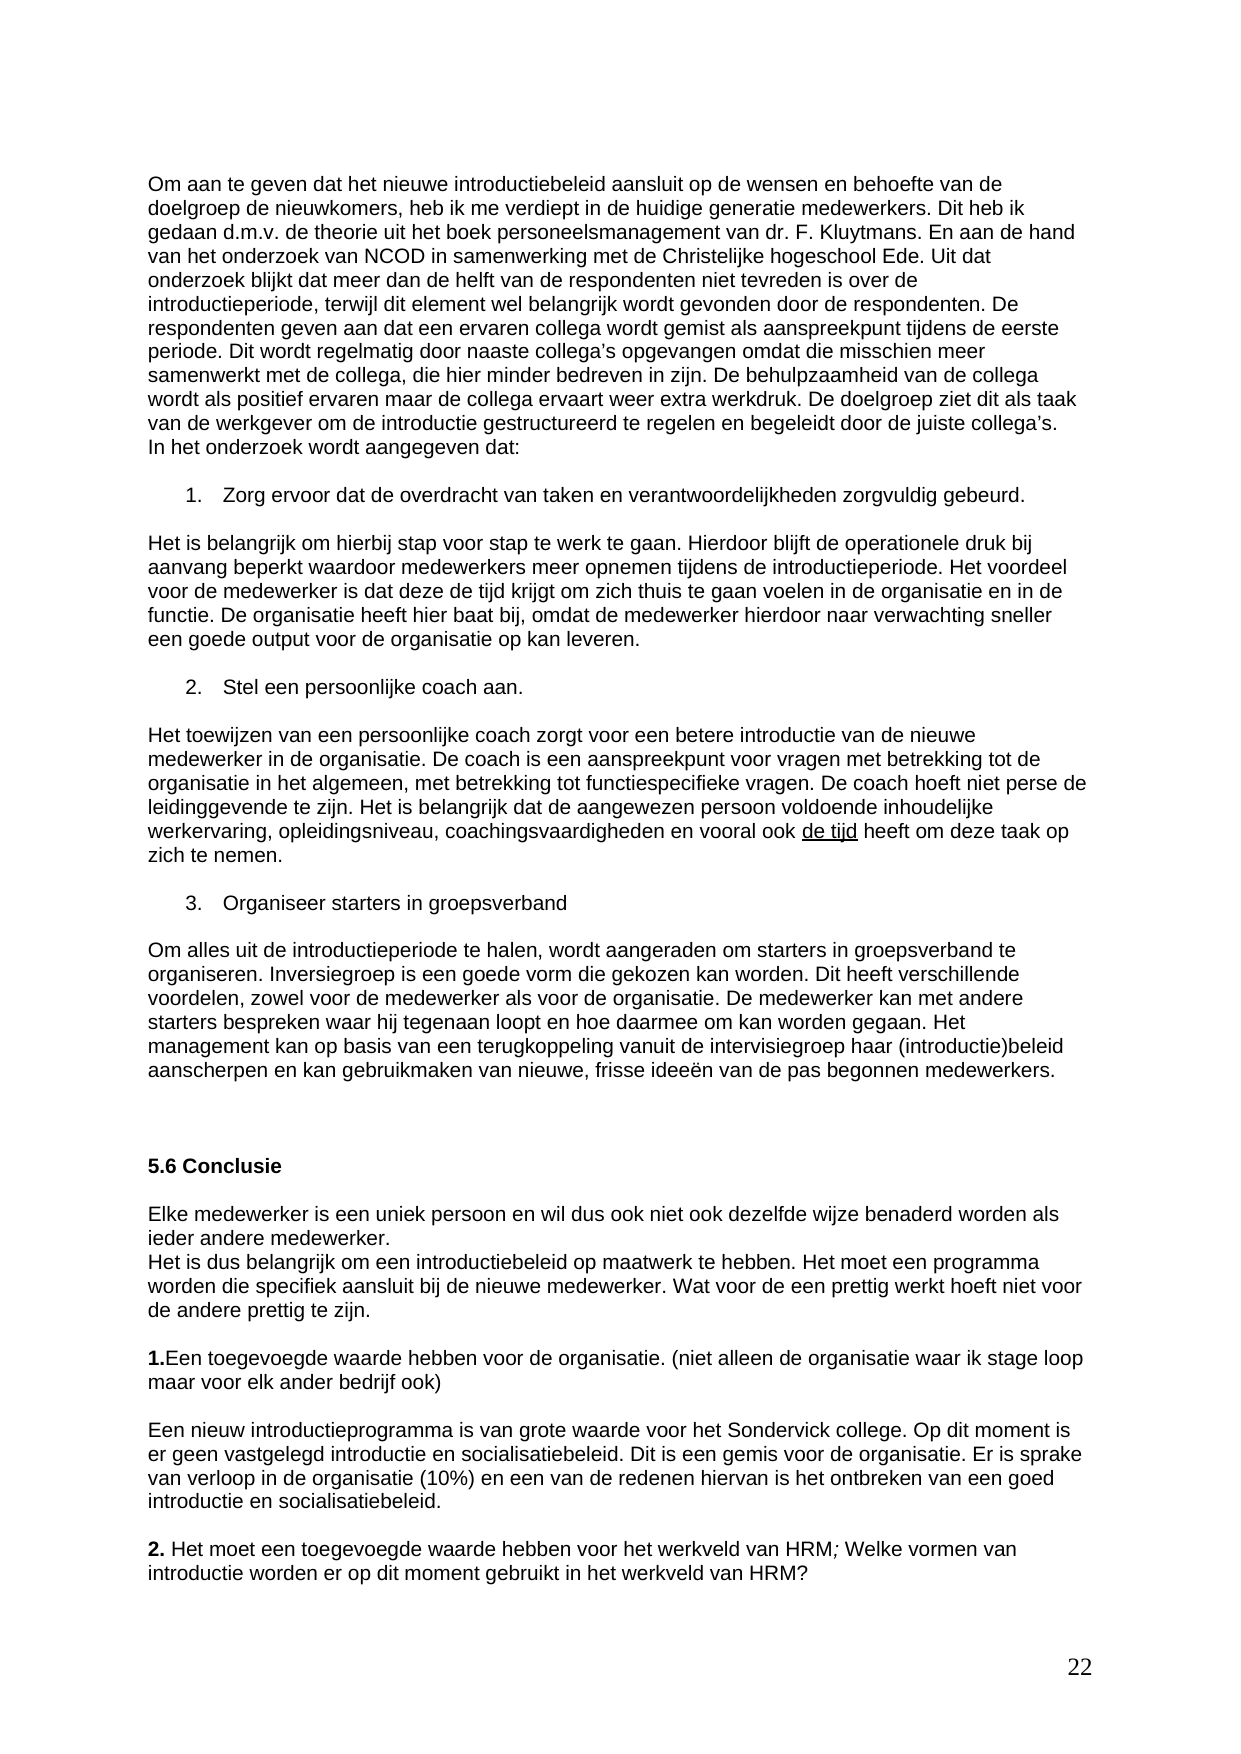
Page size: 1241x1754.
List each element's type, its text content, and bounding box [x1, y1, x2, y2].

text 5.6 Conclusie [148, 1154, 1093, 1178]
list Stel een persoonlijke coach aan. [185, 675, 1093, 699]
text Elke medewerker is een uniek persoon en wil dus ook niet ook dezelfde wijze benaderd worden als ieder andere medewerker. [148, 1202, 1093, 1250]
text Het toewijzen van een persoonlijke coach zorgt voor een betere introductie van de nieuwe medewerker in de organisatie. De coach is een aanspreekpunt voor vragen met betrekking tot de organisatie in het algemeen, met betrekking tot functiespecifieke vragen. De coach hoeft niet perse de leidinggevende te zijn. Het is belangrijk dat de aangewezen persoon voldoende inhoudelijke werkervaring, opleidingsniveau, coachingsvaardigheden en vooral ook de tijd heeft om deze taak op zich te nemen. [148, 723, 1093, 866]
text In het onderzoek wordt aangegeven dat: [148, 435, 1093, 459]
list Organiseer starters in groepsverband [185, 890, 1093, 914]
list Zorg ervoor dat de overdracht van taken en verantwoordelijkheden zorgvuldig gebeurd. [185, 483, 1093, 507]
text Het is dus belangrijk om een introductiebeleid op maatwerk te hebben. Het moet een programma worden die specifiek aansluit bij de nieuwe medewerker. Wat voor de een prettig werkt hoeft niet voor de andere prettig te zijn. [148, 1250, 1093, 1322]
text Een nieuw introductieprogramma is van grote waarde voor het Sondervick college. Op dit moment is er geen vastgelegd introductie en socialisatiebeleid. Dit is een gemis voor de organisatie. Er is sprake van verloop in de organisatie (10%) en een van de redenen hiervan is het ontbreken van een goed introductie en socialisatiebeleid. [148, 1417, 1093, 1513]
text Om aan te geven dat het nieuwe introductiebeleid aansluit op de wensen en behoefte van de doelgroep de nieuwkomers, heb ik me verdiept in de huidige generatie medewerkers. Dit heb ik gedaan d.m.v. de theorie uit het boek personeelsmanagement van dr. F. Kluytmans. En aan de hand van het onderzoek van NCOD in samenwerking met de Christelijke hogeschool Ede. Uit dat onderzoek blijkt dat meer dan de helft van de respondenten niet tevreden is over de introductieperiode, terwijl dit element wel belangrijk wordt gevonden door de respondenten. De respondenten geven aan dat een ervaren collega wordt gemist als aanspreekpunt tijdens de eerste periode. Dit wordt regelmatig door naaste collega’s opgevangen omdat die misschien meer samenwerkt met de collega, die hier minder bedreven in zijn. De behulpzaamheid van de collega wordt als positief ervaren maar de collega ervaart weer extra werkdruk. De doelgroep ziet dit als taak van de werkgever om de introductie gestructureerd te regelen en begeleidt door de juiste collega’s. [148, 172, 1093, 435]
text 2. Het moet een toegevoegde waarde hebben voor het werkveld van HRM; Welke vormen van introductie worden er op dit moment gebruikt in het werkveld van HRM? [148, 1537, 1093, 1585]
text Om alles uit de introductieperiode te halen, wordt aangeraden om starters in groepsverband te organiseren. Inversiegroep is een goede vorm die gekozen kan worden. Dit heeft verschillende voordelen, zowel voor de medewerker als voor de organisatie. De medewerker kan met andere starters bespreken waar hij tegenaan loopt en hoe daarmee om kan worden gegaan. Het management kan op basis van een terugkoppeling vanuit de intervisiegroep haar (introductie)beleid aanscherpen en kan gebruikmaken van nieuwe, frisse ideeën van de pas begonnen medewerkers. [148, 938, 1093, 1082]
text 1.Een toegevoegde waarde hebben voor de organisatie. (niet alleen de organisatie waar ik stage loop maar voor elk ander bedrijf ook) [148, 1346, 1093, 1393]
text Het is belangrijk om hierbij stap voor stap te werk te gaan. Hierdoor blijft de operationele druk bij aanvang beperkt waardoor medewerkers meer opnemen tijdens de introductieperiode. Het voordeel voor de medewerker is dat deze de tijd krijgt om zich thuis te gaan voelen in de organisatie en in de functie. De organisatie heeft hier baat bij, omdat de medewerker hierdoor naar verwachting sneller een goede output voor de organisatie op kan leveren. [148, 531, 1093, 651]
